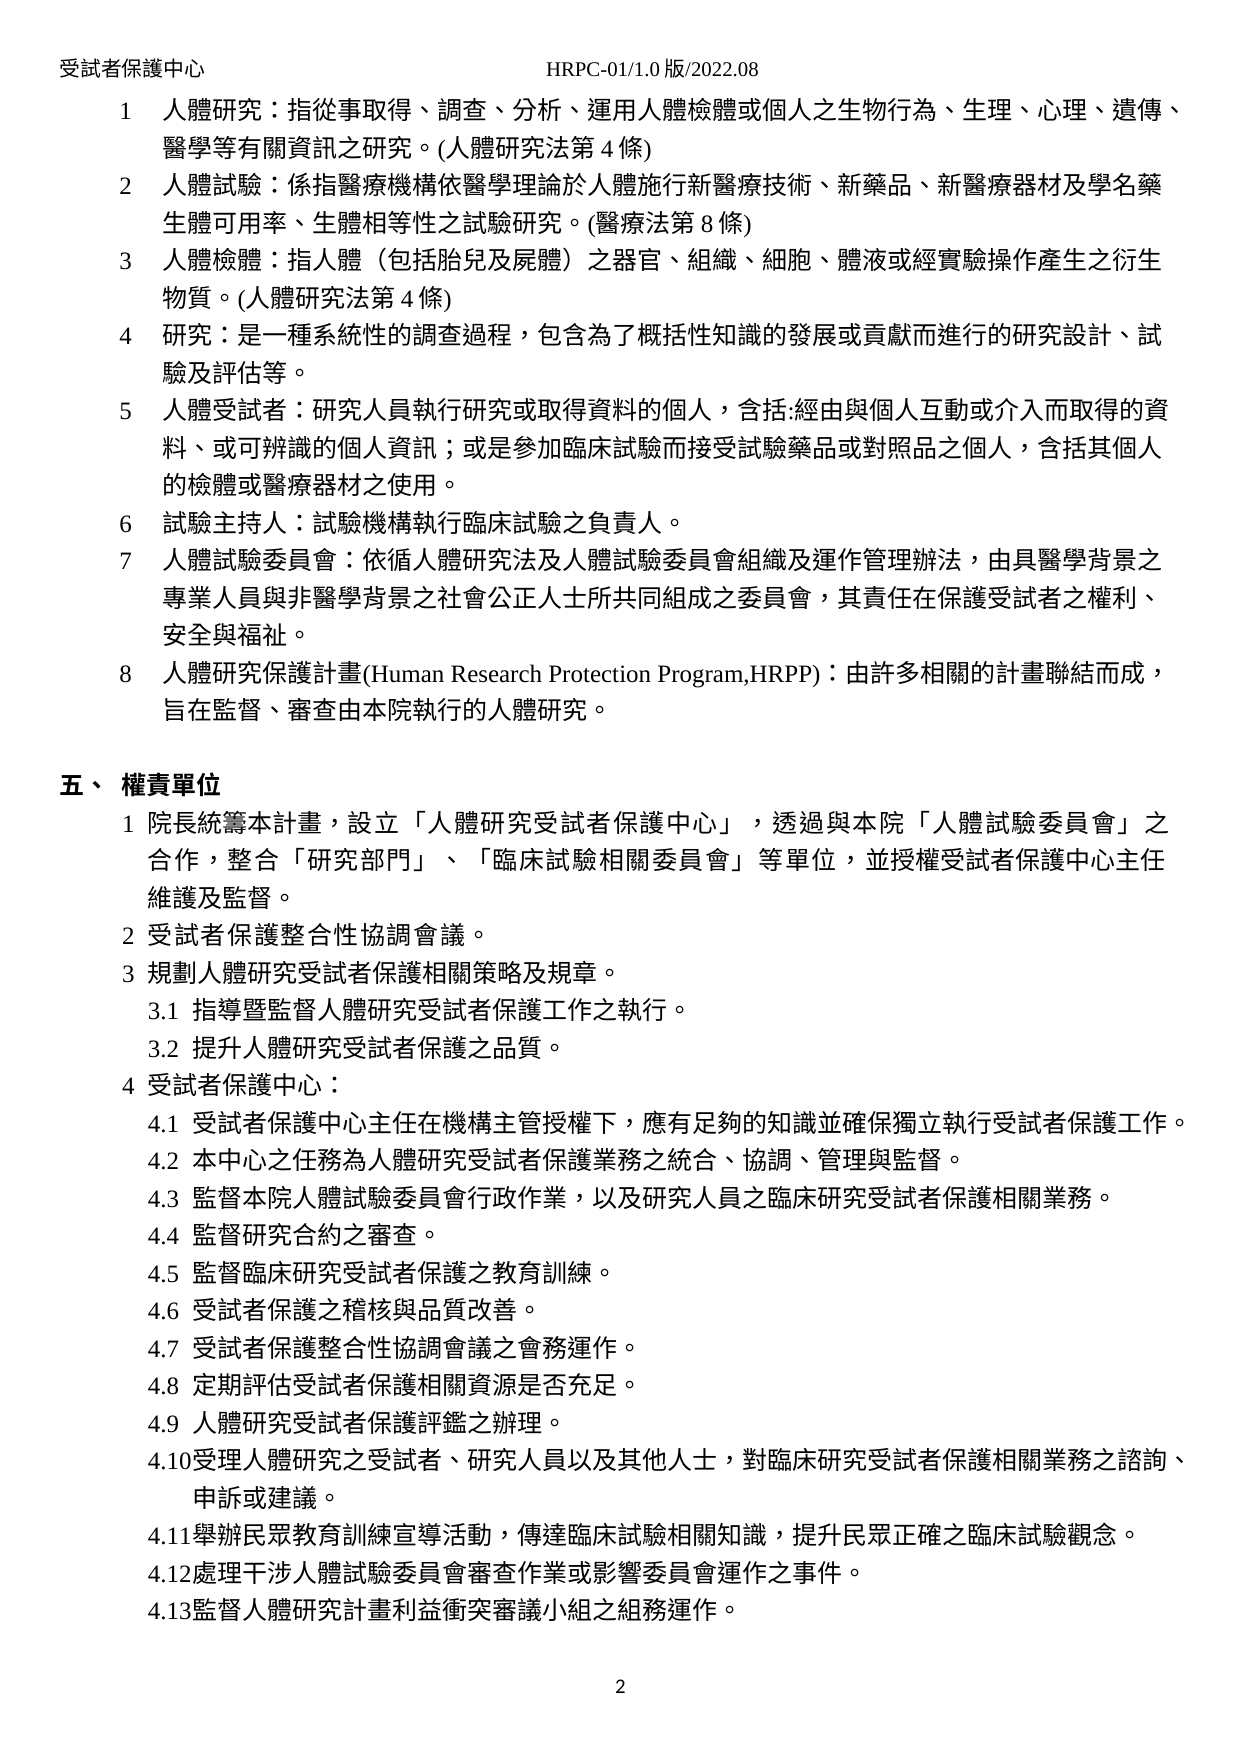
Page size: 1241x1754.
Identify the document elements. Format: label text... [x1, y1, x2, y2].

list 監督研究合約之審查。 [148, 1215, 1181, 1253]
list 權責單位 [59, 765, 1181, 803]
list 人體試驗：係指醫療機構依醫學理論於人體施行新醫療技術、新藥品、新醫療器材及學名藥生體可用率、生體相等性之試驗研究。(醫療法第8條) [119, 165, 1181, 240]
list 受試者保護中心： [122, 1065, 1181, 1103]
list 受理人體研究之受試者、研究人員以及其他人士，對臨床研究受試者保護相關業務之諮詢、申訴或建議。 [148, 1440, 1181, 1515]
list 人體檢體：指人體（包括胎兒及屍體）之器官、組織、細胞、體液或經實驗操作產生之衍生物質。(人體研究法第4條) [119, 240, 1181, 315]
list 受試者保護之稽核與品質改善。 [148, 1290, 1181, 1328]
list 監督本院人體試驗委員會行政作業，以及研究人員之臨床研究受試者保護相關業務。 [148, 1178, 1181, 1215]
list 試驗主持人：試驗機構執行臨床試驗之負責人。 [119, 503, 1181, 540]
list 本中心之任務為人體研究受試者保護業務之統合、協調、管理與監督。 [148, 1140, 1181, 1178]
list 研究：是一種系統性的調查過程，包含為了概括性知識的發展或貢獻而進行的研究設計、試驗及評估等。 [119, 315, 1181, 390]
list 人體研究受試者保護評鑑之辦理。 [148, 1403, 1181, 1440]
list 定期評估受試者保護相關資源是否充足。 [148, 1365, 1181, 1403]
list 處理干涉人體試驗委員會審查作業或影響委員會運作之事件。 [148, 1553, 1181, 1590]
list 人體試驗委員會：依循人體研究法及人體試驗委員會組織及運作管理辦法，由具醫學背景之專業人員與非醫學背景之社會公正人士所共同組成之委員會，其責任在保護受試者之權利、安全與福祉。 [119, 540, 1181, 653]
list 人體受試者：研究人員執行研究或取得資料的個人，含括:經由與個人互動或介入而取得的資料、或可辨識的個人資訊；或是參加臨床試驗而接受試驗藥品或對照品之個人，含括其個人的檢體或醫療器材之使用。 [119, 390, 1181, 503]
list 人體研究：指從事取得、調查、分析、運用人體檢體或個人之生物行為、生理、心理、遺傳、醫學等有關資訊之研究。(人體研究法第4條) [119, 90, 1181, 165]
list 監督臨床研究受試者保護之教育訓練。 [148, 1253, 1181, 1290]
list 院長統籌本計畫，設立「人體研究受試者保護中心」，透過與本院「人體試驗委員會」之合作，整合「研究部門」、「臨床試驗相關委員會」等單位，並授權受試者保護中心主任維護及監督。 [122, 803, 1181, 915]
list 舉辦民眾教育訓練宣導活動，傳達臨床試驗相關知識，提升民眾正確之臨床試驗觀念。 [148, 1515, 1181, 1553]
list 監督人體研究計畫利益衝突審議小組之組務運作。 [148, 1590, 1181, 1628]
list 提升人體研究受試者保護之品質。 [148, 1028, 1181, 1065]
list 指導暨監督人體研究受試者保護工作之執行。 [148, 990, 1181, 1028]
list 受試者保護中心主任在機構主管授權下，應有足夠的知識並確保獨立執行受試者保護工作。 [148, 1103, 1181, 1140]
list 受試者保護整合性協調會議。 [122, 915, 1181, 953]
list 人體研究保護計畫(Human Research Protection Program,HRPP)：由許多相關的計畫聯結而成，旨在監督、審查由本院執行的人體研究。 [119, 653, 1181, 728]
list 規劃人體研究受試者保護相關策略及規章。 [122, 953, 1181, 990]
list 受試者保護整合性協調會議之會務運作。 [148, 1328, 1181, 1365]
